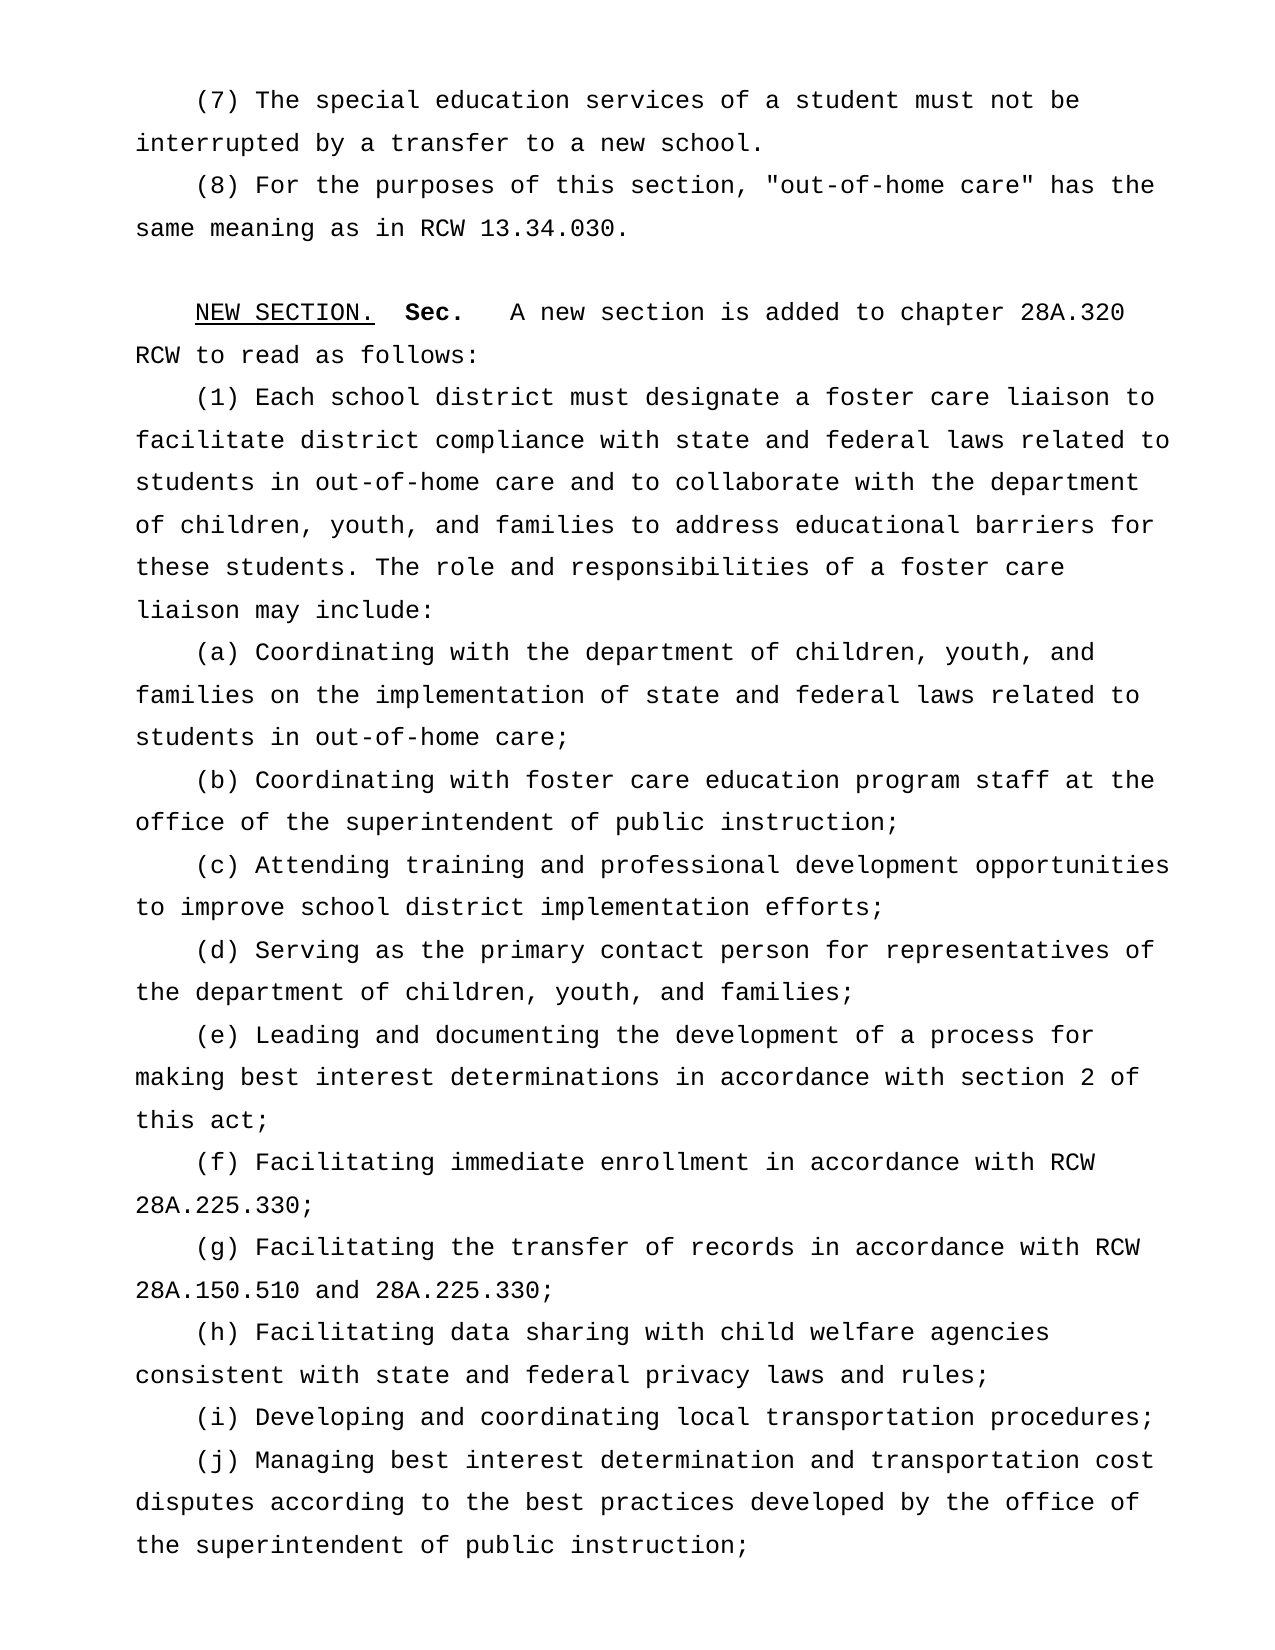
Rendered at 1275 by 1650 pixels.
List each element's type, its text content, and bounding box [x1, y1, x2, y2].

text (g) Facilitating the transfer of records in accordance with RCW 28A.150.510 and 28A.225.330; [135, 1222, 1170, 1307]
text (a) Coordinating with the department of children, youth, and families on the implementation of state and federal laws related to students in out-of-home care; [135, 627, 1170, 754]
text (7) The special education services of a student must not be interrupted by a transfer to a new school. [135, 75, 1170, 160]
text (h) Facilitating data sharing with child welfare agencies consistent with state and federal privacy laws and rules; [135, 1307, 1170, 1392]
text NEW SECTION. Sec. A new section is added to chapter 28A.320 RCW to read as follows: [135, 287, 1170, 372]
text (b) Coordinating with foster care education program staff at the office of the superintendent of public instruction; [135, 754, 1170, 839]
text (1) Each school district must designate a foster care liaison to facilitate district compliance with state and federal laws related to students in out-of-home care and to collaborate with the department of children, youth, and families to address educational barriers for these students. The role and responsibilities of a foster care liaison may include: [135, 372, 1170, 627]
text (e) Leading and documenting the development of a process for making best interest determinations in accordance with section 2 of this act; [135, 1009, 1170, 1137]
text (d) Serving as the primary contact person for representatives of the department of children, youth, and families; [135, 924, 1170, 1009]
text (j) Managing best interest determination and transportation cost disputes according to the best practices developed by the office of the superintendent of public instruction; [135, 1434, 1170, 1562]
text (i) Developing and coordinating local transportation procedures; [135, 1392, 1170, 1434]
text (f) Facilitating immediate enrollment in accordance with RCW 28A.225.330; [135, 1137, 1170, 1222]
text (c) Attending training and professional development opportunities to improve school district implementation efforts; [135, 839, 1170, 924]
text (8) For the purposes of this section, "out-of-home care" has the same meaning as in RCW 13.34.030. [135, 160, 1170, 245]
